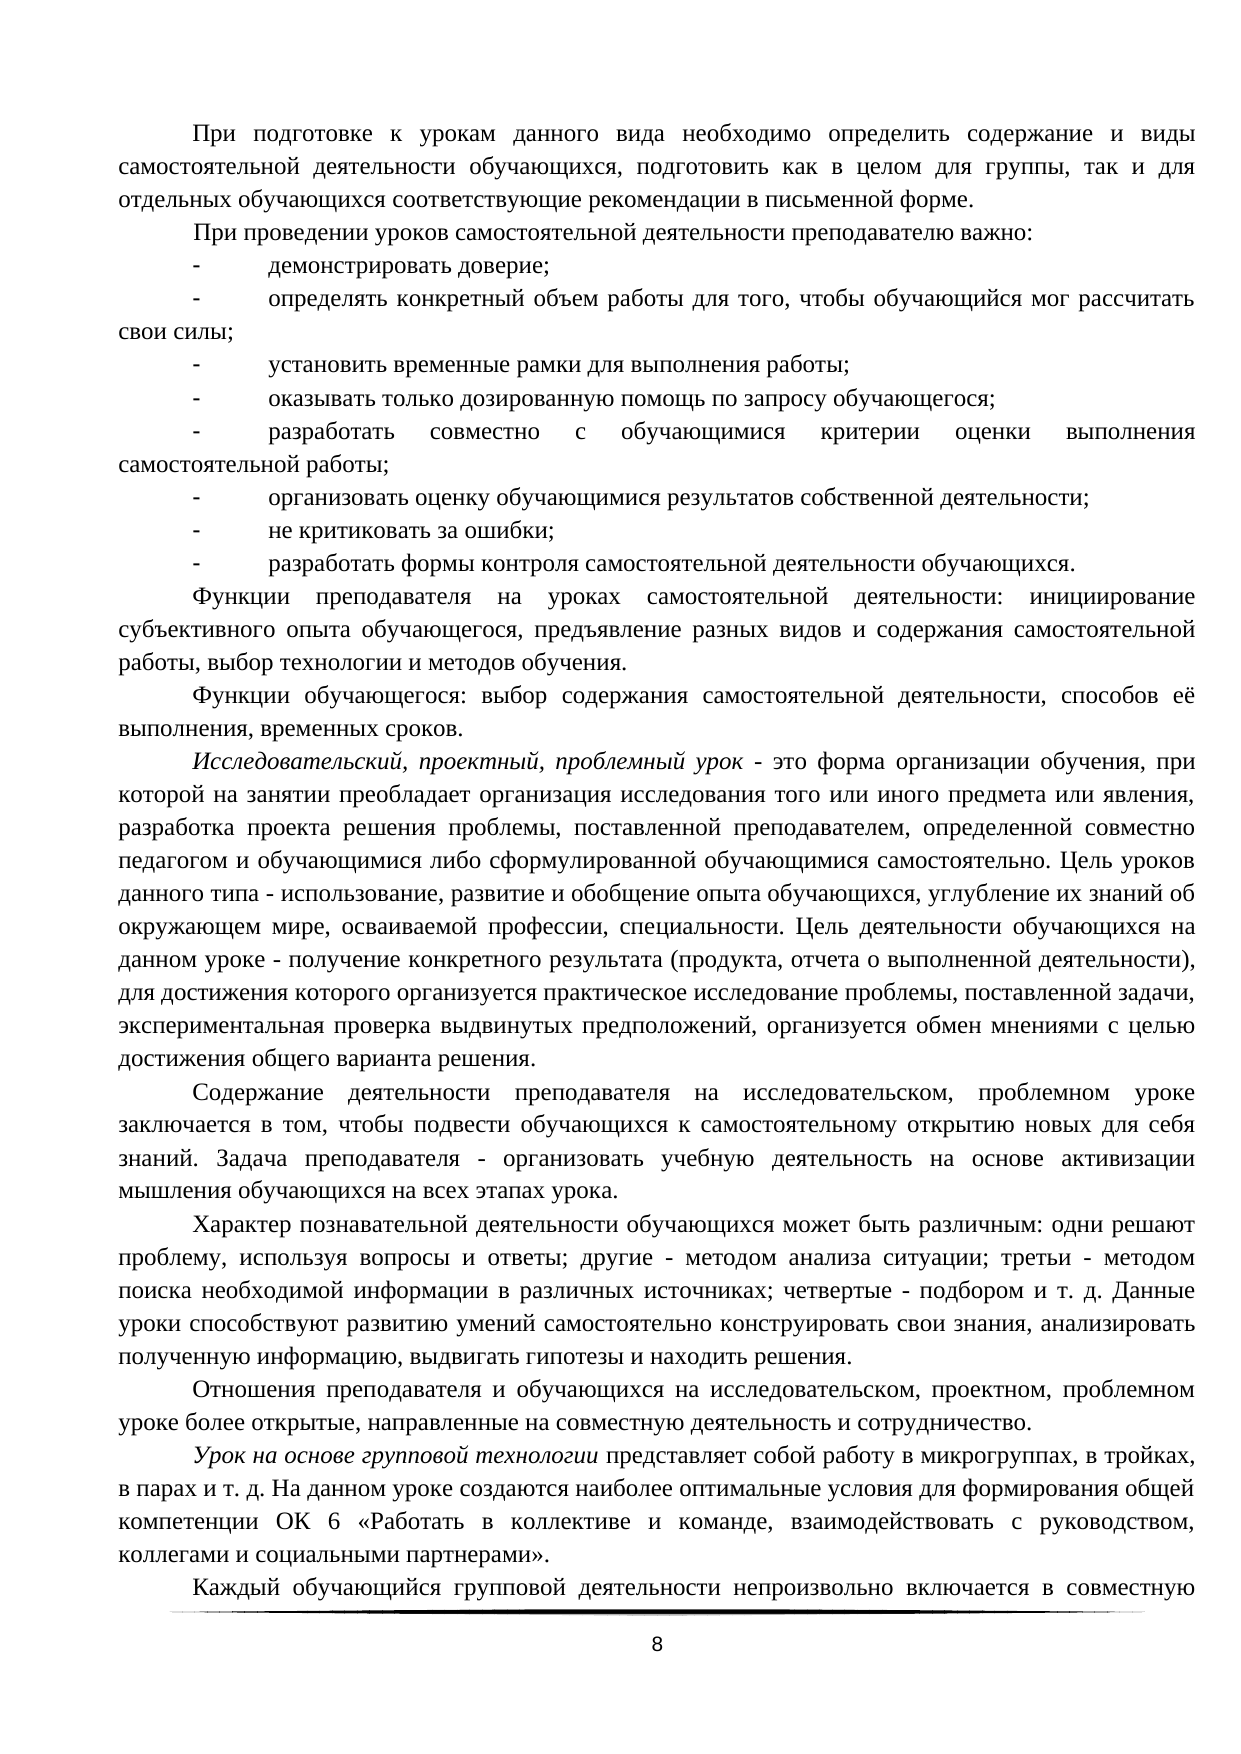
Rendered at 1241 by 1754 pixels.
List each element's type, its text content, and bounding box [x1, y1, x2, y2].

list оказывать только дозированную помощь по запросу обучающегося; [118, 383, 1196, 411]
list разработать совместно с обучающимися критерии оценки выполнения самостоятельной работы; [118, 416, 1196, 478]
list не критиковать за ошибки; [118, 515, 1196, 544]
text Отношения преподавателя и обучающихся на исследовательском, проектном, проблемном уроке более открытые, направленные на совместную деятельность и сотрудничество. [118, 1374, 1196, 1436]
text Характер познавательной деятельности обучающихся может быть различным: одни решают проблему, используя вопросы и ответы; другие - методом анализа ситуации; третьи - методом поиска необходимой информации в различных источниках; четвертые - подбором и т. д. Данные уроки способствуют развитию умений самостоятельно конструировать свои знания, анализировать полученную информацию, выдвигать гипотезы и находить решения. [118, 1209, 1196, 1369]
text Урок на основе групповой технологии представляет собой работу в микрогруппах, в тройках, в парах и т. д. На данном уроке создаются наиболее оптимальные условия для формирования общей компетенции ОК 6 «Работать в коллективе и команде, взаимодействовать с руководством, коллегами и социальными партнерами». [118, 1440, 1196, 1568]
picture [169, 1608, 1145, 1616]
text При проведении уроков самостоятельной деятельности преподавателю важно: [118, 217, 1196, 246]
text Содержание деятельности преподавателя на исследовательском, проблемном уроке заключается в том, чтобы подвести обучающихся к самостоятельному открытию новых для себя знаний. Задача преподавателя - организовать учебную деятельность на основе активизации мышления обучающихся на всех этапах урока. [118, 1077, 1196, 1204]
list организовать оценку обучающимися результатов собственной деятельности; [118, 482, 1196, 511]
text Исследовательский, проектный, проблемный урок - это форма организации обучения, при которой на занятии преобладает организация исследования того или иного предмета или явления, разработка проекта решения проблемы, поставленной преподавателем, определенной совместно педагогом и обучающимися либо сформулированной обучающимися самостоятельно. Цель уроков данного типа - использование, развитие и обобщение опыта обучающихся, углубление их знаний об окружающем мире, осваиваемой профессии, специальности. Цель деятельности обучающихся на данном уроке - получение конкретного результата (продукта, отчета о выполненной деятельности), для достижения которого организуется практическое исследование проблемы, поставленной задачи, экспериментальная проверка выдвинутых предположений, организуется обмен мнениями с целью достижения общего варианта решения. [118, 746, 1196, 1072]
list демонстрировать доверие; [118, 250, 1196, 279]
list установить временные рамки для выполнения работы; [118, 349, 1196, 378]
text Функции обучающегося: выбор содержания самостоятельной деятельности, способов её выполнения, временных сроков. [118, 680, 1196, 742]
text При подготовке к урокам данного вида необходимо определить содержание и виды самостоятельной деятельности обучающихся, подготовить как в целом для группы, так и для отдельных обучающихся соответствующие рекомендации в письменной форме. [118, 118, 1196, 213]
list определять конкретный объем работы для того, чтобы обучающийся мог рассчитать свои силы; [118, 283, 1196, 345]
list разработать формы контроля самостоятельной деятельности обучающихся. [118, 548, 1196, 577]
text Функции преподавателя на уроках самостоятельной деятельности: инициирование субъективного опыта обучающегося, предъявление разных видов и содержания самостоятельной работы, выбор технологии и методов обучения. [118, 581, 1196, 676]
